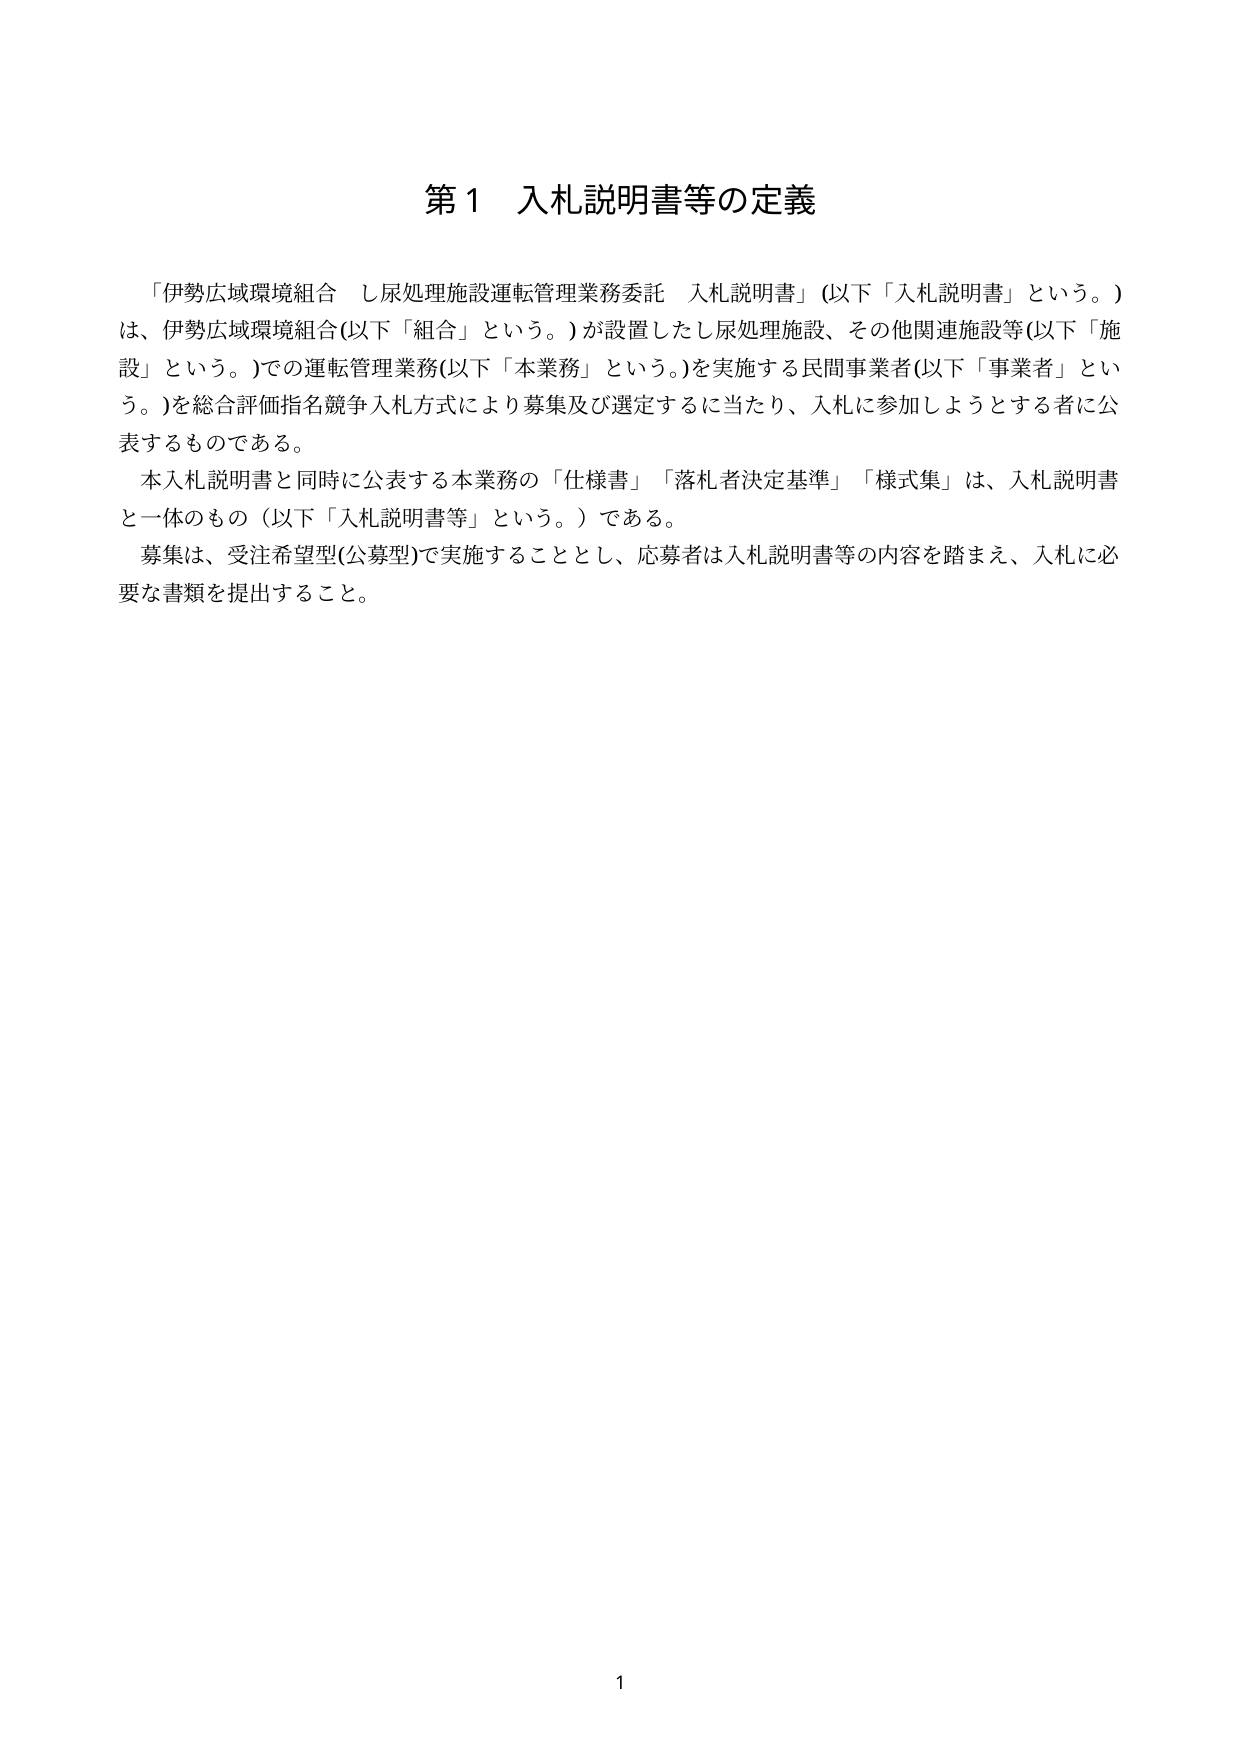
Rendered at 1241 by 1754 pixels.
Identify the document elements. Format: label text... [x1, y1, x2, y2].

text 「伊勢広域環境組合 し尿処理施設運転管理業務委託 入札説明書」(以下「入札説明書」という。)は、伊勢広域環境組合(以下「組合」という。) が設置したし尿処理施設、その他関連施設等(以下「施設」という。)での運転管理業務(以下「本業務」という｡)を実施する民間事業者(以下「事業者」という。)を総合評価指名競争入札方式により募集及び選定するに当たり、入札に参加しようとする者に公表するものである。 [118, 273, 1122, 461]
text 第1 入札説明書等の定義 [118, 161, 1122, 236]
text 本入札説明書と同時に公表する本業務の「仕様書」「落札者決定基準」「様式集」は、入札説明書と一体のもの（以下「入札説明書等」という。）である。 [118, 461, 1122, 536]
text 募集は、受注希望型(公募型)で実施することとし、応募者は入札説明書等の内容を踏まえ、入札に必要な書類を提出すること。 [118, 536, 1122, 611]
